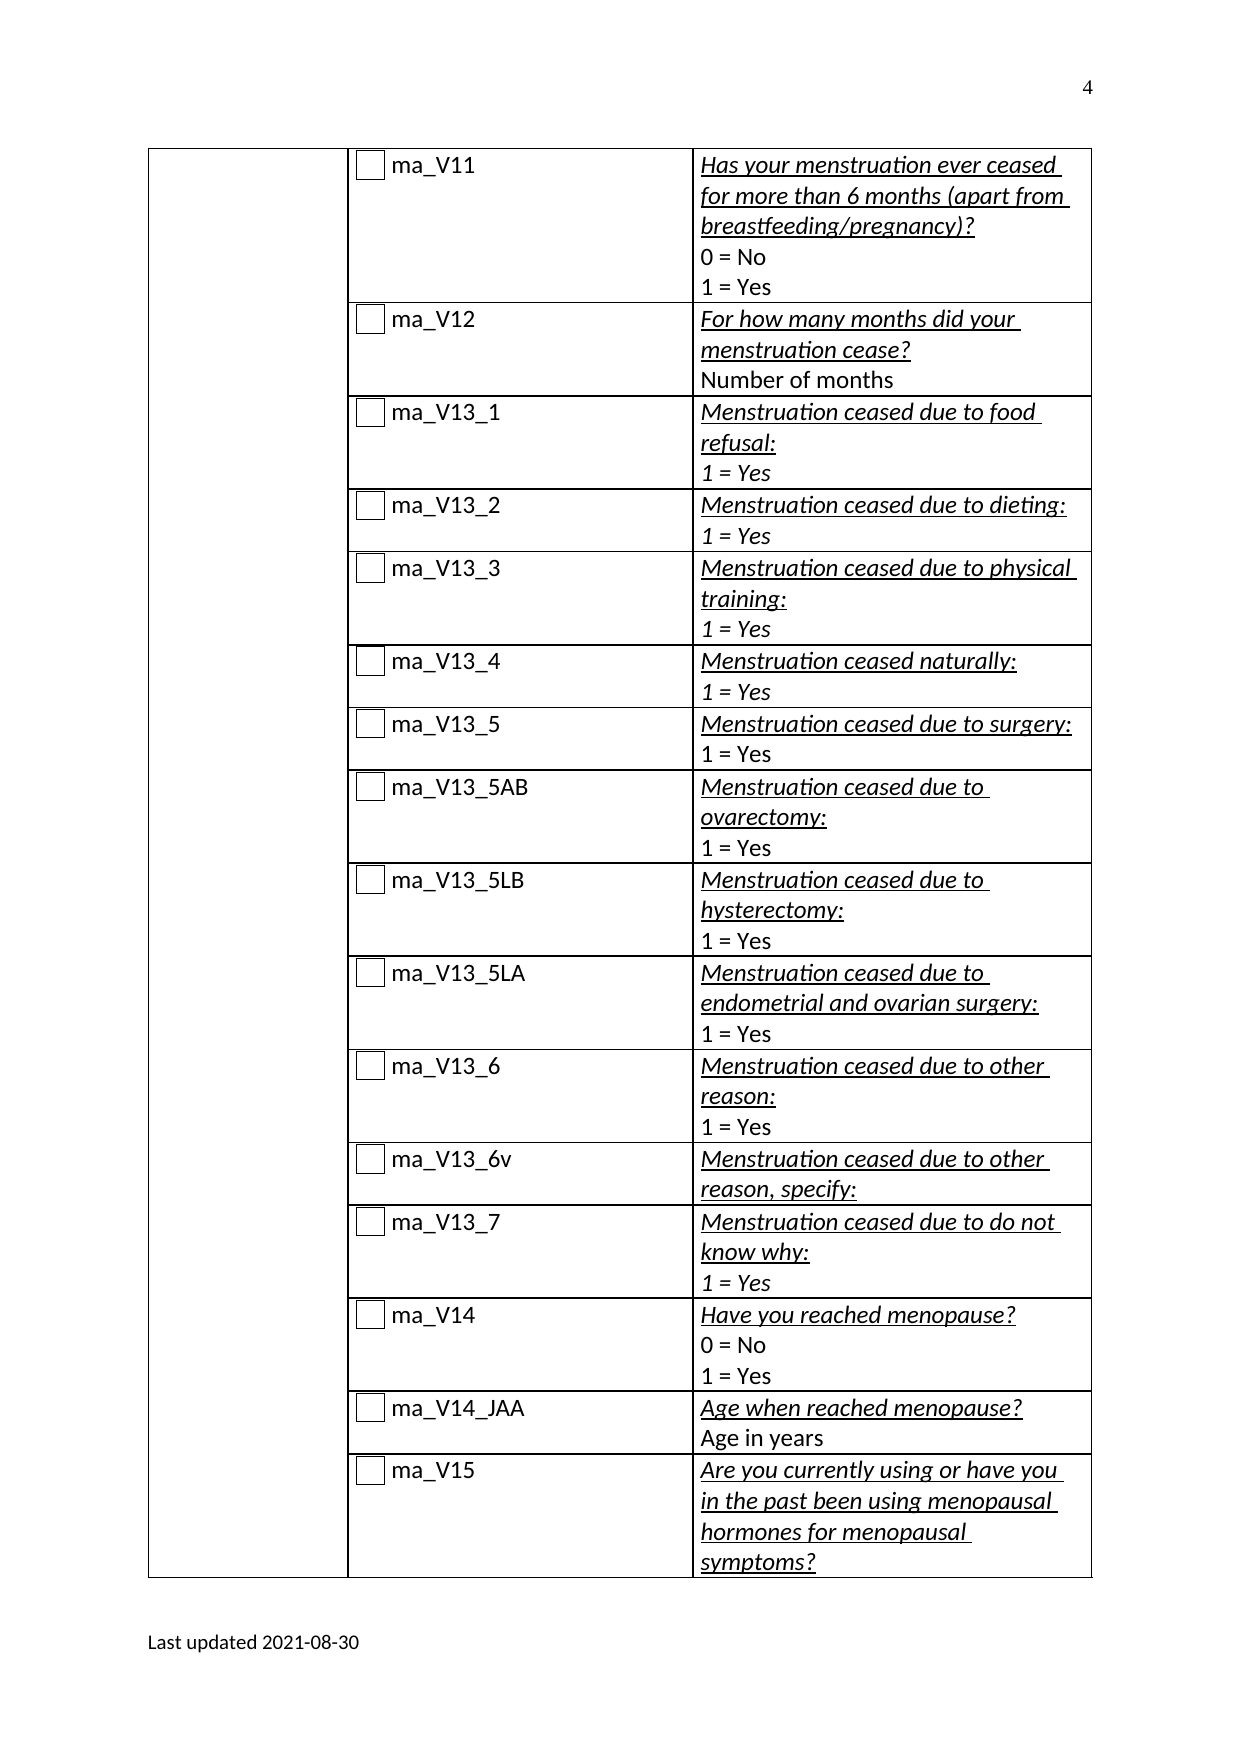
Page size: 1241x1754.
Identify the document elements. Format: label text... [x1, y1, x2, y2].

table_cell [694, 1455, 1091, 1577]
table_cell Menstruation ceased due to physical training: 1 = Yes [694, 552, 1091, 644]
table_cell ma_V13_5LB [349, 864, 692, 955]
table_cell Age when reached menopause? Age in years [694, 1392, 1091, 1453]
table_cell ma_V13_5LA [349, 957, 692, 1048]
table_cell ma_V15 [349, 1455, 692, 1577]
table_cell ma_V13_5AB [349, 771, 692, 862]
table_cell Menstruation ceased due to ovarectomy: 1 = Yes [694, 771, 1091, 862]
table_cell Menstruation ceased due to do not know why: 1 = Yes [694, 1206, 1091, 1297]
table_cell Menstruation ceased due to hysterectomy: 1 = Yes [694, 864, 1091, 955]
table_cell Menstruation ceased due to other reason: 1 = Yes [694, 1050, 1091, 1142]
table_cell Menstruation ceased due to dieting: 1 = Yes [694, 490, 1091, 551]
table_cell Menstruation ceased due to food refusal: 1 = Yes [694, 397, 1091, 488]
table_cell ma_V13_3 [349, 552, 692, 644]
table_cell ma_V13_4 [349, 646, 692, 706]
table_cell ma_V13_2 [349, 490, 692, 551]
table_cell ma_V13_1 [349, 397, 692, 488]
table_cell Menstruation ceased due to endometrial and ovarian surgery: 1 = Yes [694, 957, 1091, 1048]
table_cell ma_V11 [349, 149, 692, 302]
table_cell Has your menstruation ever ceased for more than 6 months (apart from breastfeeding/pregnancy)? 0 = No 1 = Yes [694, 149, 1091, 302]
table_cell ma_V14 [349, 1299, 692, 1390]
table_cell ma_V13_6 [349, 1050, 692, 1142]
table_cell Have you reached menopause? 0 = No 1 = Yes [694, 1299, 1091, 1390]
table_cell ma_V13_5 [349, 708, 692, 769]
table_cell Menstruation ceased due to surgery: 1 = Yes [694, 708, 1091, 769]
table_cell ma_V14_JAA [349, 1392, 692, 1453]
table_cell ma_V12 [349, 303, 692, 395]
table_cell ma_V13_6v [349, 1143, 692, 1204]
table_cell For how many months did your menstruation cease? Number of months [694, 303, 1091, 395]
table_cell Menstruation ceased due to other reason, specify: [694, 1143, 1091, 1204]
table_cell Menstruation ceased naturally: 1 = Yes [694, 646, 1091, 706]
table_cell ma_V13_7 [349, 1206, 692, 1297]
